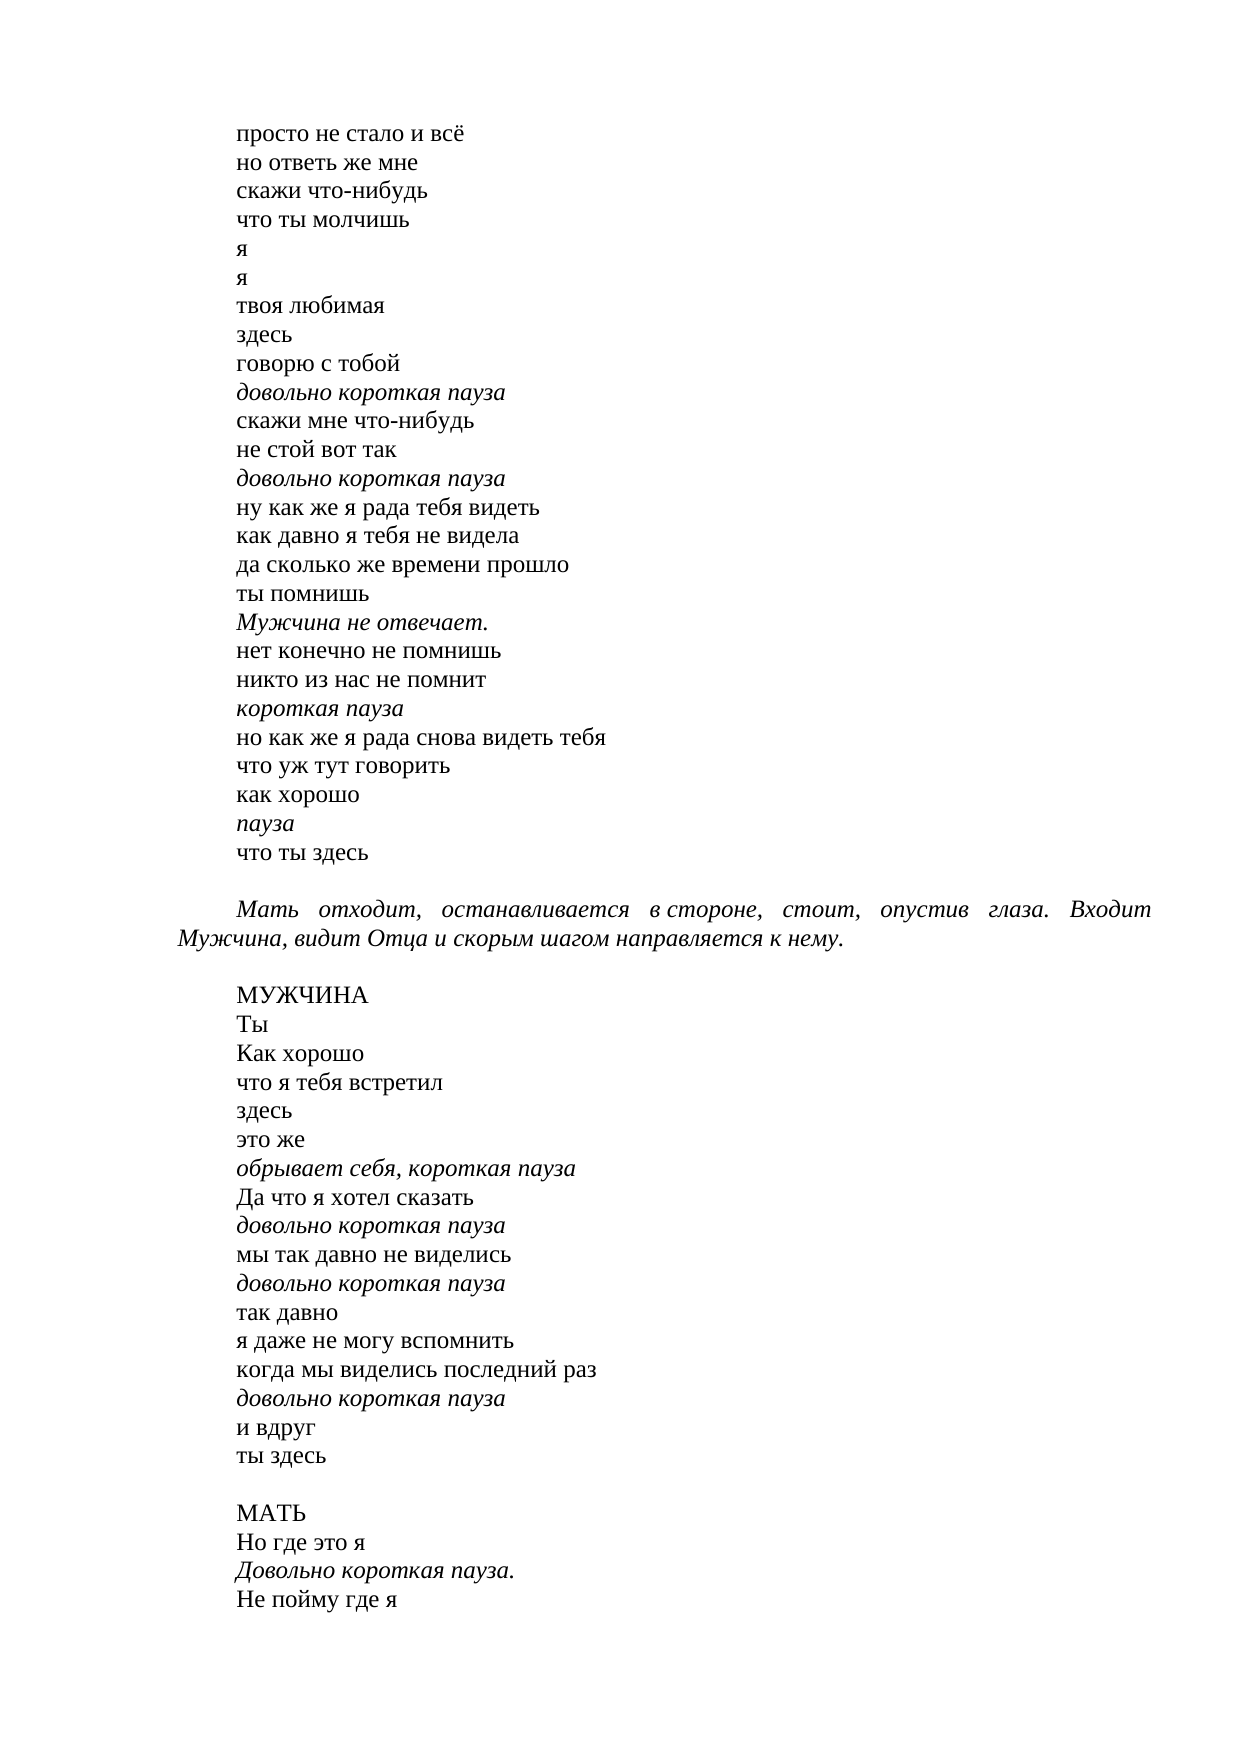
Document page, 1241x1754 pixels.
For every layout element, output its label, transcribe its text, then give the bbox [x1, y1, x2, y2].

text МАТЬ [177, 1498, 1152, 1527]
text что уж тут говорить [177, 751, 1152, 779]
text как хорошо [177, 779, 1152, 808]
text что я тебя встретил [177, 1067, 1152, 1096]
text Ты [177, 1009, 1152, 1038]
text так давно [177, 1297, 1152, 1326]
text да сколько же времени прошло [177, 549, 1152, 578]
text я [177, 233, 1152, 262]
text я даже не могу вспомнить [177, 1326, 1152, 1354]
text скажи мне что-нибудь [177, 406, 1152, 434]
text ну как же я рада тебя видеть [177, 492, 1152, 521]
text когда мы виделись последний раз [177, 1354, 1152, 1383]
text Да что я хотел сказать [177, 1182, 1152, 1211]
text Но где это я [177, 1527, 1152, 1556]
text как давно я тебя не видела [177, 521, 1152, 549]
text я [177, 262, 1152, 291]
text короткая пауза [177, 693, 1152, 722]
text здесь [177, 1096, 1152, 1124]
text довольно короткая пауза [177, 1211, 1152, 1239]
text нет конечно не помнишь [177, 636, 1152, 664]
text просто не стало и всё [177, 118, 1152, 147]
text довольно короткая пауза [177, 463, 1152, 492]
text Мать отходит, останавливается в стороне, стоит, опустив глаза. Входит Мужчина, видит Отца и скорым шагом направляется к нему. [177, 894, 1152, 952]
text Как хорошо [177, 1038, 1152, 1067]
text говорю с тобой [177, 348, 1152, 377]
text и вдруг [177, 1412, 1152, 1441]
text мы так давно не виделись [177, 1239, 1152, 1268]
text Мужчина не отвечает. [177, 607, 1152, 636]
text ты помнишь [177, 578, 1152, 607]
text скажи что-нибудь [177, 176, 1152, 204]
text ты здесь [177, 1441, 1152, 1469]
text но ответь же мне [177, 147, 1152, 176]
text что ты здесь [177, 837, 1152, 866]
text Довольно короткая пауза. [177, 1556, 1152, 1584]
text МУЖЧИНА [177, 981, 1152, 1009]
text что ты молчишь [177, 204, 1152, 233]
text это же [177, 1124, 1152, 1153]
text Не пойму где я [177, 1584, 1152, 1613]
text твоя любимая [177, 291, 1152, 319]
text пауза [177, 808, 1152, 837]
text довольно короткая пауза [177, 377, 1152, 406]
text довольно короткая пауза [177, 1383, 1152, 1412]
text довольно короткая пауза [177, 1268, 1152, 1297]
text здесь [177, 319, 1152, 348]
text не стой вот так [177, 434, 1152, 463]
text но как же я рада снова видеть тебя [177, 722, 1152, 751]
text никто из нас не помнит [177, 664, 1152, 693]
text обрывает себя, короткая пауза [177, 1153, 1152, 1182]
